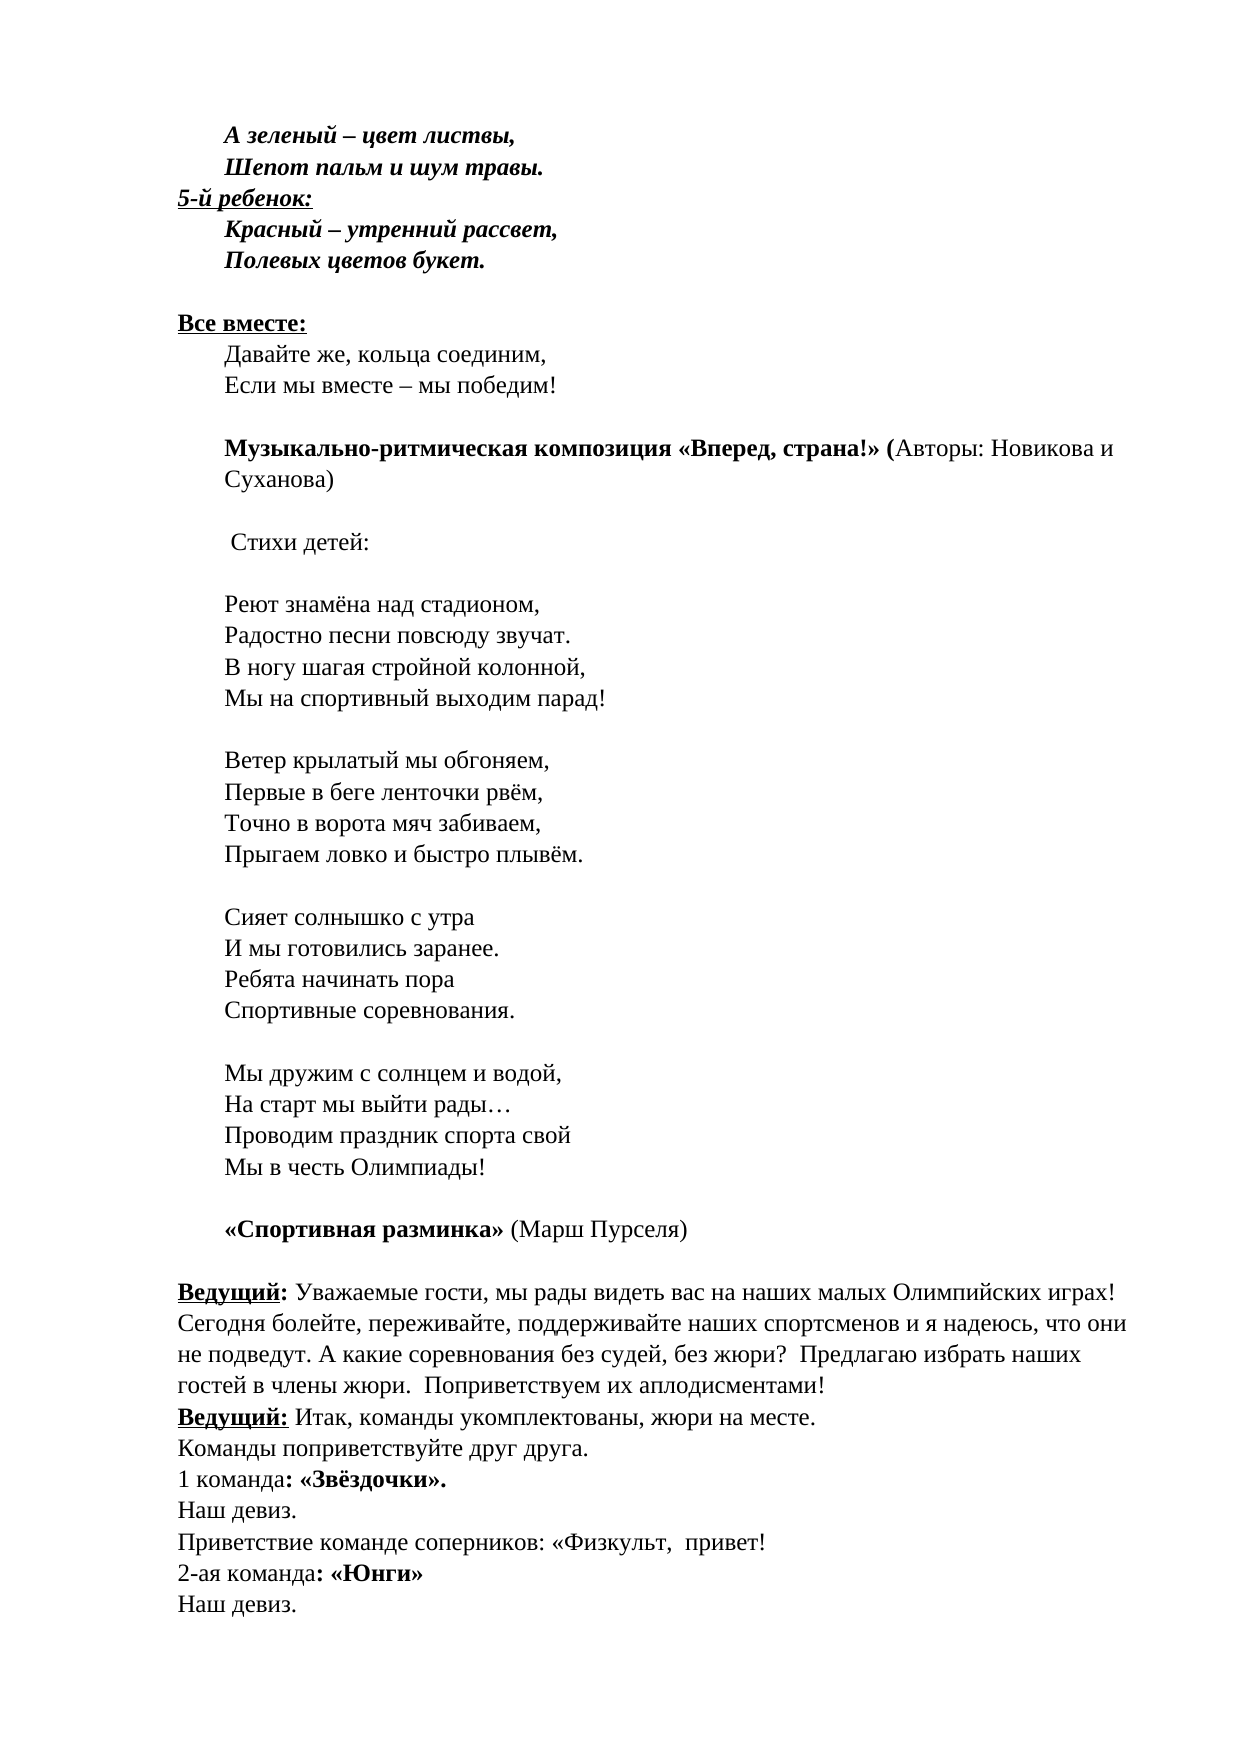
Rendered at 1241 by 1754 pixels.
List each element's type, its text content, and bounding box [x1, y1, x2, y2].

text Ветер крылатый мы обгоняем, [224, 743, 1152, 774]
text Ведущий: Уважаемые гости, мы рады видеть вас на наших малых Олимпийских играх! Сегодня болейте, переживайте, поддерживайте наших спортсменов и я надеюсь, что они не подведут. А какие соревнования без судей, без жюри? Предлагаю избрать наших гостей в члены жюри. Поприветствуем их аплодисментами! [177, 1274, 1152, 1399]
text И мы готовились заранее. [224, 931, 1152, 962]
text Мы дружим с солнцем и водой, [224, 1056, 1152, 1087]
text Мы в честь Олимпиады! [224, 1149, 1152, 1181]
text Реют знамёна над стадионом, [224, 587, 1152, 618]
text Точно в ворота мяч забиваем, [224, 806, 1152, 837]
text Прыгаем ловко и быстро плывём. [224, 837, 1152, 868]
text Приветствие команде соперников: «Физкульт, привет! [177, 1524, 1152, 1556]
text Ведущий: Итак, команды укомплектованы, жюри на месте. [177, 1399, 1152, 1431]
text Наш девиз. [177, 1587, 1152, 1618]
text Первые в беге ленточки рвём, [224, 774, 1152, 806]
text Спортивные соревнования. [224, 993, 1152, 1024]
text Ребята начинать пора [224, 962, 1152, 993]
text Красный – утренний рассвет, [224, 212, 1152, 243]
text «Спортивная разминка» (Марш Пурселя) [224, 1212, 1152, 1243]
text Проводим праздник спорта свой [224, 1118, 1152, 1149]
text Наш девиз. [177, 1493, 1152, 1524]
text Если мы вместе – мы победим! [224, 368, 1152, 399]
text 2-ая команда: «Юнги» [177, 1556, 1152, 1587]
text Мы на спортивный выходим парад! [224, 681, 1152, 712]
text Все вместе: [177, 306, 1152, 337]
text Музыкально-ритмическая композиция «Вперед, страна!» (Авторы: Новикова и Суханова) [224, 431, 1152, 493]
text Давайте же, кольца соединим, [224, 337, 1152, 368]
text 1 команда: «Звёздочки». [177, 1462, 1152, 1493]
text На старт мы выйти рады… [224, 1087, 1152, 1118]
text В ногу шагая стройной колонной, [224, 649, 1152, 681]
text Полевых цветов букет. [224, 243, 1152, 274]
text Радостно песни повсюду звучат. [224, 618, 1152, 649]
text 5-й ребенок: [177, 181, 1152, 212]
text А зеленый – цвет листвы, [224, 118, 1152, 149]
text Сияет солнышко с утра [224, 899, 1152, 931]
text Стихи детей: [224, 524, 1152, 556]
text Шепот пальм и шум травы. [224, 149, 1152, 181]
text Команды поприветствуйте друг друга. [177, 1431, 1152, 1462]
